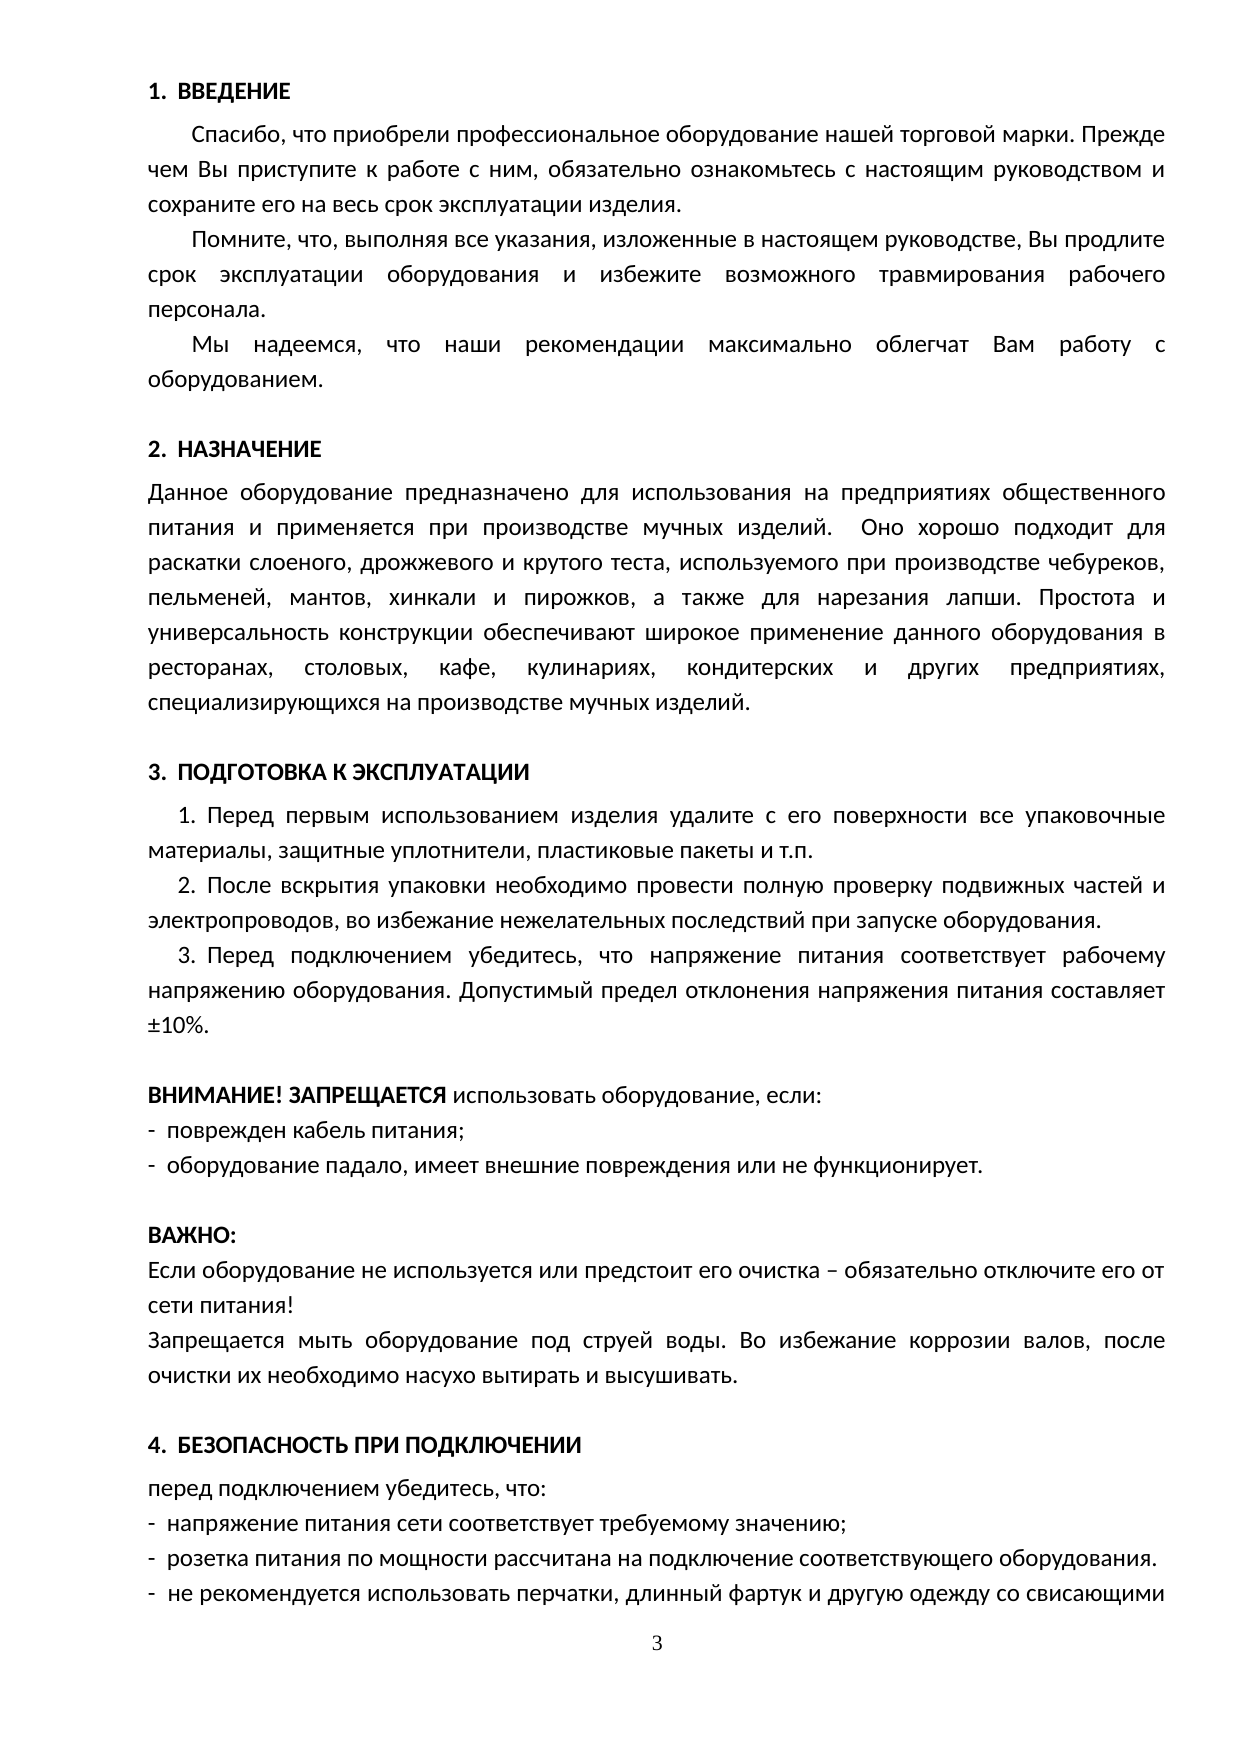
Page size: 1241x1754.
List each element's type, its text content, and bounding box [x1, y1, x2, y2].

list ВНИМАНИЕ! ЗАПРЕЩАЕТСЯ использовать оборудование, если: [148, 1079, 1167, 1109]
list После вскрытия упаковки необходимо провести полную проверку подвижных частей и электропроводов, во избежание нежелательных последствий при запуске оборудования. [148, 869, 1167, 934]
list - напряжение питания сети соответствует требуемому значению; [148, 1507, 1167, 1538]
list Запрещается мыть оборудование под струей воды. Во избежание коррозии валов, после очистки их необходимо насухо вытирать и высушивать. [148, 1324, 1167, 1389]
list - оборудование падало, имеет внешние повреждения или не функционирует. [148, 1149, 1167, 1179]
text Данное оборудование предназначено для использования на предприятиях общественного питания и применяется при производстве мучных изделий. Оно хорошо подходит для раскатки слоеного, дрожжевого и крутого теста, используемого при производстве чебуреков, пельменей, мантов, хинкали и пирожков, а также для нарезания лапши. Простота и универсальность конструкции обеспечивают широкое применение данного оборудования в ресторанах, столовых, кафе, кулинариях, кондитерских и других предприятиях, специализирующихся на производстве мучных изделий. [148, 476, 1167, 717]
list Мы надеемся, что наши рекомендации максимально облегчат Вам работу с оборудованием. [148, 328, 1167, 393]
subtitle БЕЗОПАСНОСТЬ ПРИ ПОДКЛЮЧЕНИИ [148, 1429, 1167, 1459]
list Перед подключением убедитесь, что напряжение питания соответствует рабочему напряжению оборудования. Допустимый предел отклонения напряжения питания составляет ±10%. [148, 939, 1167, 1039]
list перед подключением убедитесь, что: [148, 1472, 1167, 1503]
list - поврежден кабель питания; [148, 1114, 1167, 1144]
list ВАЖНО: [148, 1219, 1167, 1249]
subtitle ВВЕДЕНИЕ [148, 75, 1167, 106]
list Спасибо, что приобрели профессиональное оборудование нашей торговой марки. Прежде чем Вы приступите к работе с ним, обязательно ознакомьтесь с настоящим руководством и сохраните его на весь срок эксплуатации изделия. [148, 118, 1167, 218]
list Если оборудование не используется или предстоит его очистка – обязательно отключите его от сети питания! [148, 1254, 1167, 1319]
list Перед первым использованием изделия удалите с его поверхности все упаковочные материалы, защитные уплотнители, пластиковые пакеты и т.п. [148, 799, 1167, 864]
list Помните, что, выполняя все указания, изложенные в настоящем руководстве, Вы продлите срок эксплуатации оборудования и избежите возможного травмирования рабочего персонала. [148, 223, 1167, 323]
list - розетка питания по мощности рассчитана на подключение соответствующего оборудования. [148, 1542, 1167, 1573]
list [148, 1577, 1167, 1608]
subtitle НАЗНАЧЕНИЕ [148, 433, 1167, 463]
subtitle ПОДГОТОВКА К ЭКСПЛУАТАЦИИ [148, 756, 1167, 787]
